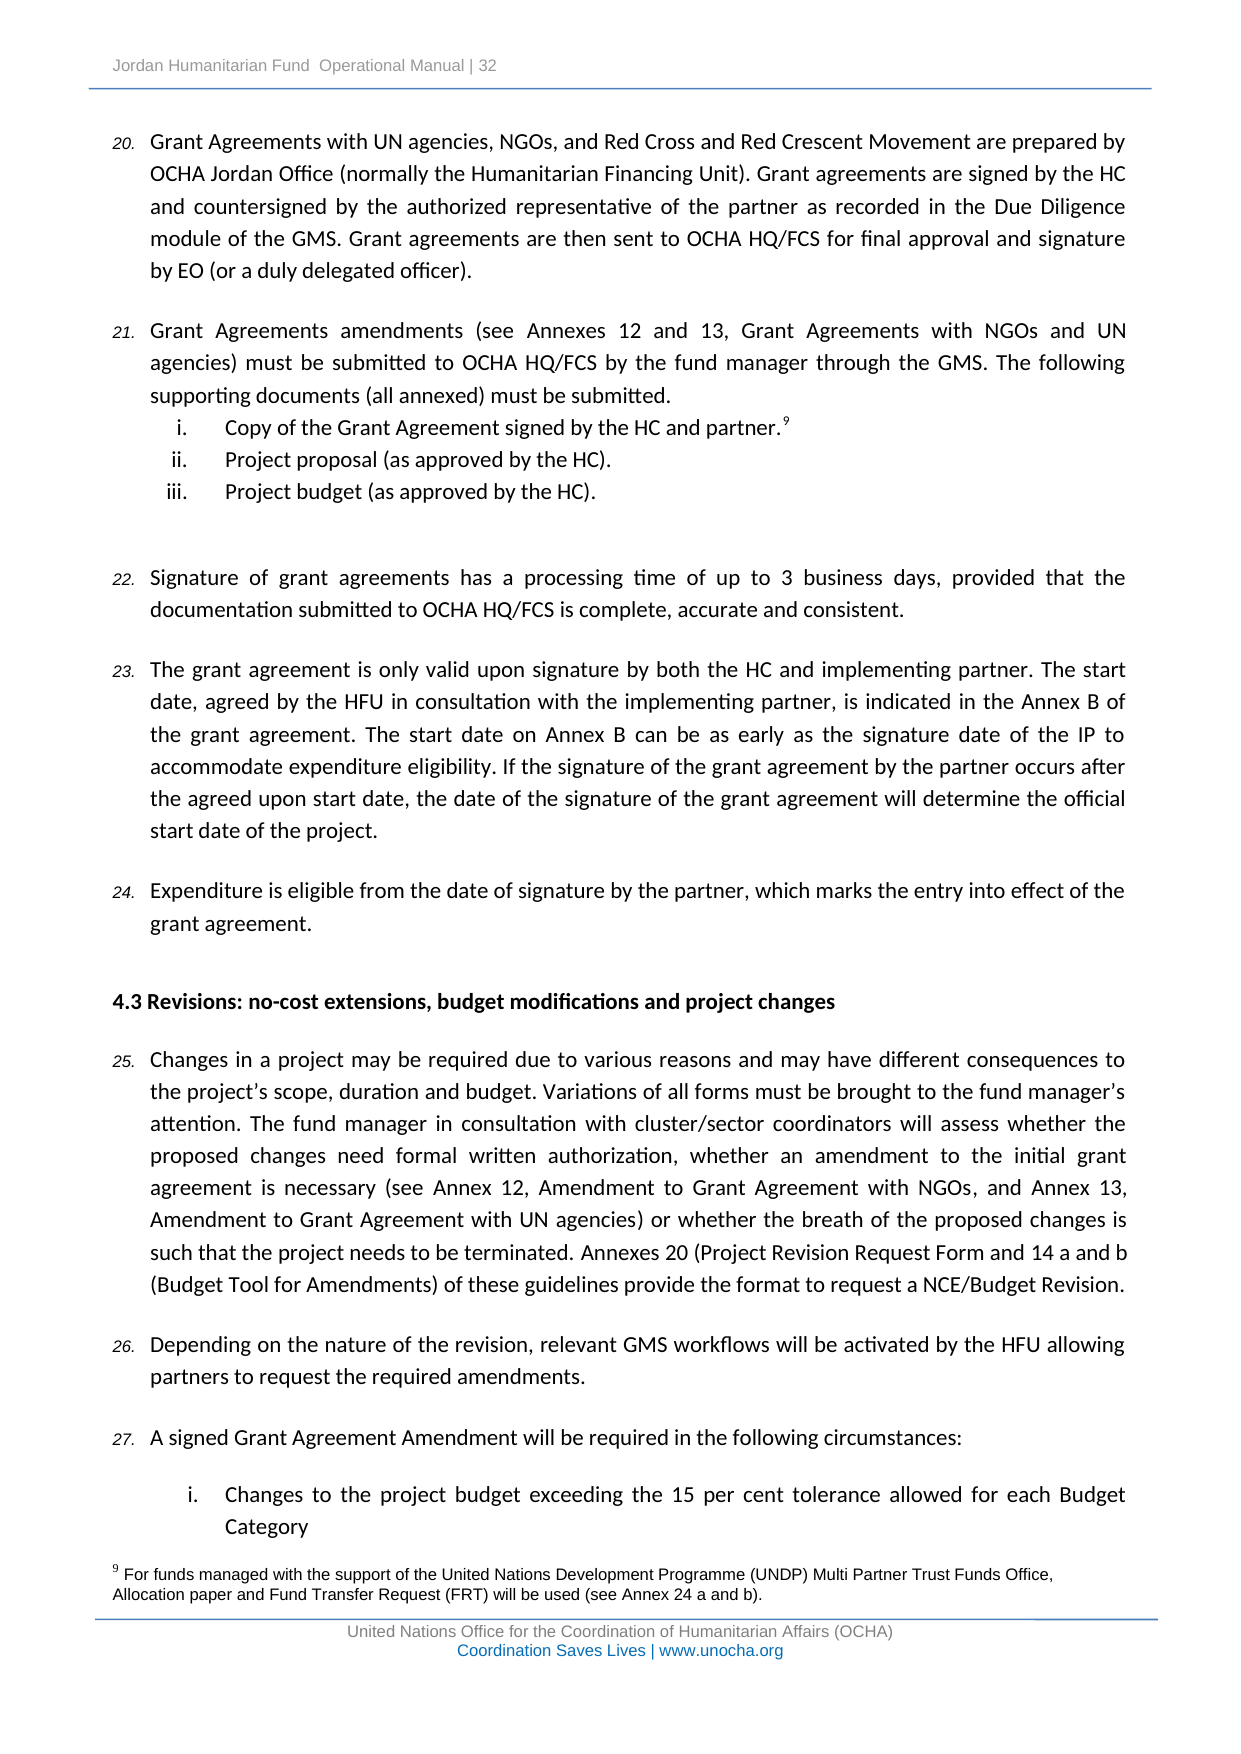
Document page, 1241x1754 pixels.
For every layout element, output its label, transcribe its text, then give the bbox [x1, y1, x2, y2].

list Copy of the Grant Agreement signed by the HC and partner. [187, 413, 1128, 441]
list Grant Agreements amendments (see Annexes 12 and 13, Grant Agreements with NGOs and UN agencies) must be submitted to OCHA HQ/FCS by the fund manager through the GMS. The following supporting documents (all annexed) must be submitted. [112, 316, 1128, 409]
list Signature of grant agreements has a processing time of up to 3 business days, provided that the documentation submitted to OCHA HQ/FCS is complete, accurate and consistent. [112, 563, 1128, 623]
list Depending on the nature of the revision, relevant GMS workflows will be activated by the HFU allowing partners to request the required amendments. [112, 1330, 1128, 1390]
subtitle 4.3 Revisions: no-cost extensions, budget modifications and project changes [112, 987, 1128, 1015]
list The grant agreement is only valid upon signature by both the HC and implementing partner. The start date, agreed by the HFU in consultation with the implementing partner, is indicated in the Annex B of the grant agreement. The start date on Annex B can be as early as the signature date of the IP to accommodate expenditure eligibility. If the signature of the grant agreement by the partner occurs after the agreed upon start date, the date of the signature of the grant agreement will determine the official start date of the project. [112, 655, 1128, 844]
list Grant Agreements with UN agencies, NGOs, and Red Cross and Red Crescent Movement are prepared by OCHA Jordan Office (normally the Humanitarian Financing Unit). Grant agreements are signed by the HC and countersigned by the authorized representative of the partner as recorded in the Due Diligence module of the GMS. Grant agreements are then sent to OCHA HQ/FCS for final approval and signature by EO (or a duly delegated officer). [112, 127, 1128, 284]
list Project budget (as approved by the HC). [187, 477, 1128, 505]
list Expenditure is eligible from the date of signature by the partner, which marks the entry into effect of the grant agreement. [112, 876, 1128, 937]
list Changes in a project may be required due to various reasons and may have different consequences to the project’s scope, duration and budget. Variations of all forms must be brought to the fund manager’s attention. The fund manager in consultation with cluster/sector coordinators will assess whether the proposed changes need formal written authorization, whether an amendment to the initial grant agreement is necessary (see Annex 12, Amendment to Grant Agreement with NGOs, and Annex 13, Amendment to Grant Agreement with UN agencies) or whether the breath of the proposed changes is such that the project needs to be terminated. Annexes 20 (Project Revision Request Form and 14 a and b (Budget Tool for Amendments) of these guidelines provide the format to request a NCE/Budget Revision. [112, 1045, 1128, 1298]
list A signed Grant Agreement Amendment will be required in the following circumstances: [112, 1423, 1128, 1451]
list Changes to the project budget exceeding the 15 per cent tolerance allowed for each Budget Category [187, 1480, 1128, 1540]
list Project proposal (as approved by the HC). [187, 445, 1128, 473]
